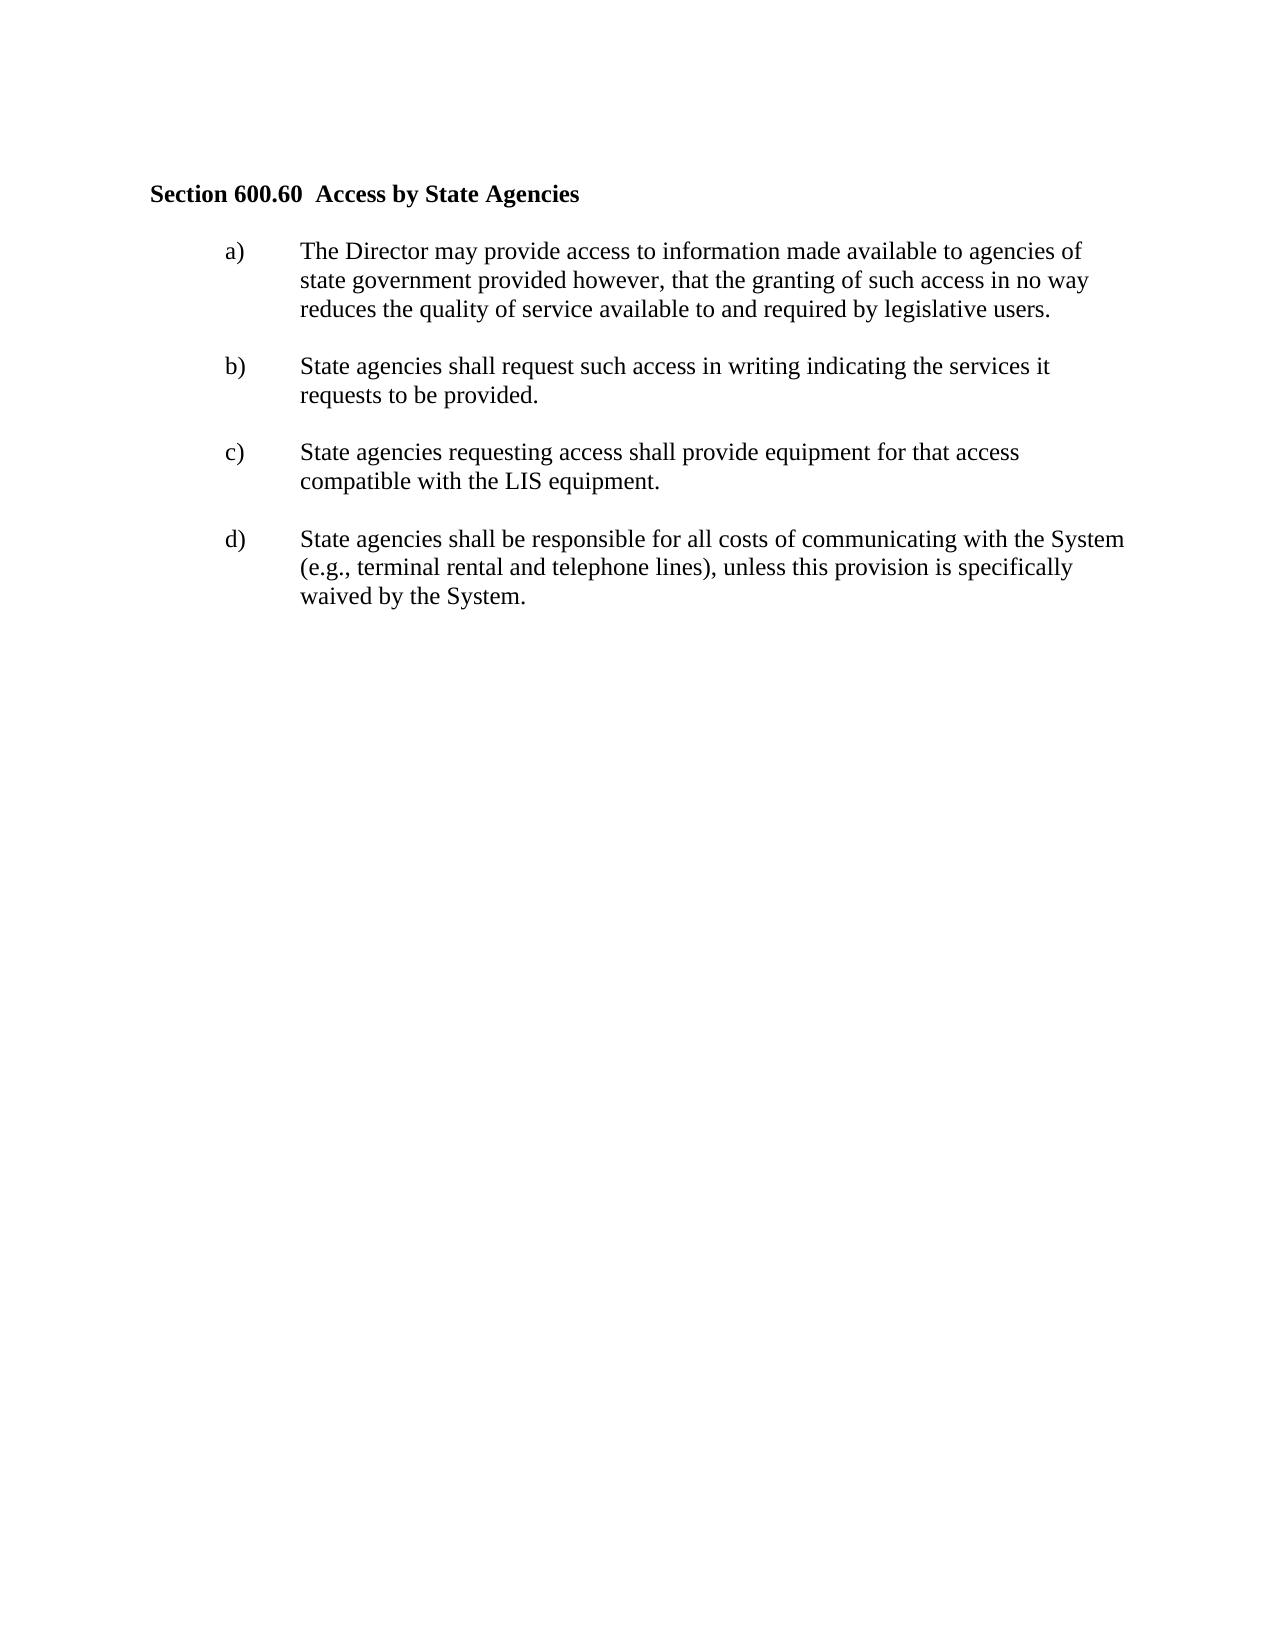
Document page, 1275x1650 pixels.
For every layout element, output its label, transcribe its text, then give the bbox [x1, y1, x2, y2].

text d) State agencies shall be responsible for all costs of communicating with the System (e.g., terminal rental and telephone lines), unless this provision is specifically waived by the System. [225, 524, 1125, 610]
text b) State agencies shall request such access in writing indicating the services it requests to be provided. [225, 351, 1125, 409]
text c) State agencies requesting access shall provide equipment for that access compatible with the LIS equipment. [225, 437, 1125, 495]
text a) The Director may provide access to information made available to agencies of state government provided however, that the granting of such access in no way reduces the quality of service available to and required by legislative users. [225, 236, 1125, 322]
text Section 600.60 Access by State Agencies [150, 179, 1125, 207]
